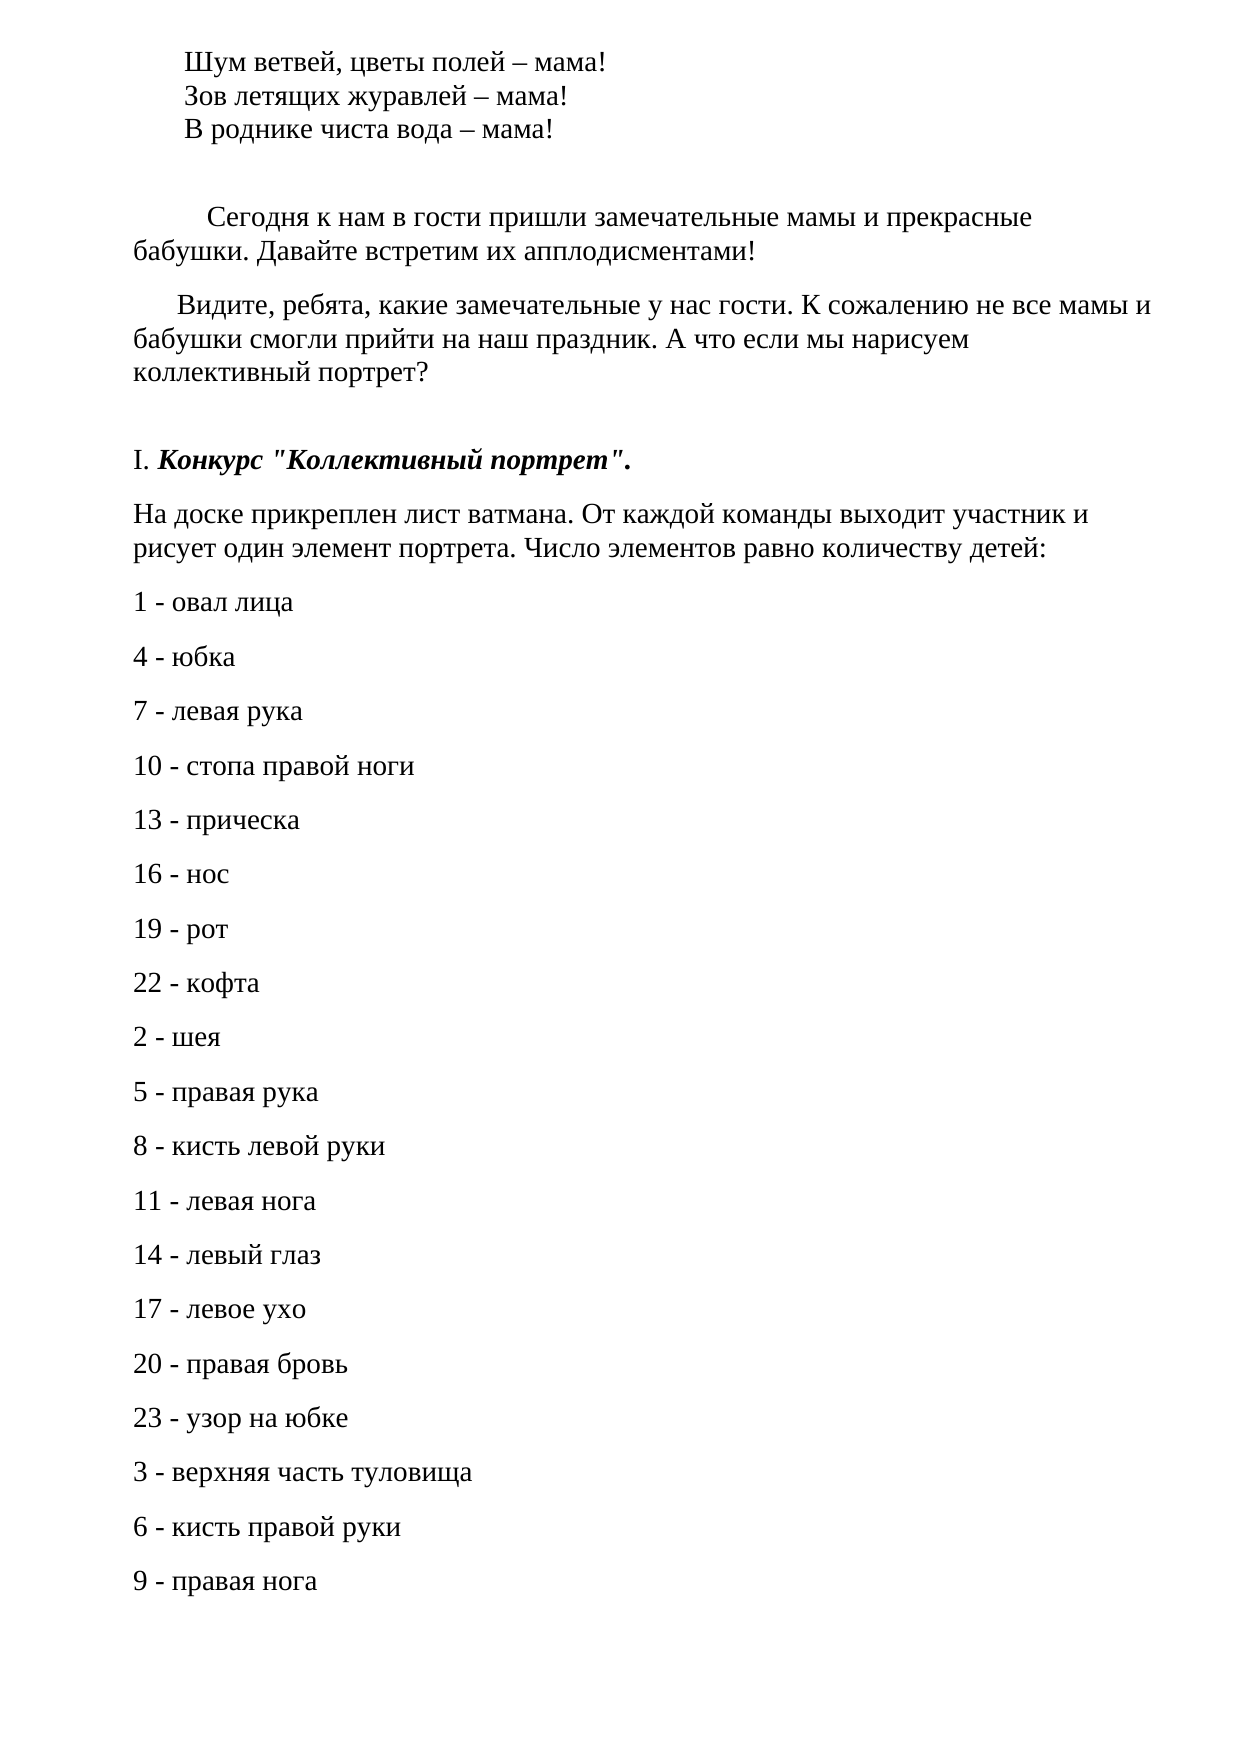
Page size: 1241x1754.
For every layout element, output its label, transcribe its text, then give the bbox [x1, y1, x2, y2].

text 7 - левая рука [133, 693, 1152, 727]
text 6 - кисть правой руки [133, 1509, 1152, 1542]
text Видите, ребята, какие замечательные у нас гости. К сожалению не все мамы и бабушки смогли прийти на наш праздник. А что если мы нарисуем коллективный портрет? [133, 287, 1152, 388]
text 11 - левая нога [133, 1183, 1152, 1216]
text 2 - шея [133, 1019, 1152, 1053]
text 13 - прическа [133, 802, 1152, 836]
text 22 - кофта [133, 965, 1152, 999]
text 8 - кисть левой руки [133, 1128, 1152, 1162]
text На доске прикреплен лист ватмана. От каждой команды выходит участник и рисует один элемент портрета. Число элементов равно количеству детей: [133, 497, 1152, 564]
text Сегодня к нам в гости пришли замечательные мамы и прекрасные бабушки. Давайте встретим их апплодисментами! [133, 199, 1152, 266]
text 23 - узор на юбке [133, 1400, 1152, 1434]
text 14 - левый глаз [133, 1237, 1152, 1271]
text 3 - верхняя часть туловища [133, 1454, 1152, 1488]
text 5 - правая рука [133, 1074, 1152, 1107]
text 9 - правая нога [133, 1563, 1152, 1597]
text 16 - нос [133, 856, 1152, 890]
text Шум ветвей, цветы полей – мама! [133, 44, 1152, 78]
text 4 - юбка [133, 639, 1152, 672]
text 10 - стопа правой ноги [133, 748, 1152, 781]
text 20 - правая бровь [133, 1346, 1152, 1379]
text В роднике чиста вода – мама! [133, 111, 1152, 145]
text I. Конкурс "Коллективный портрет". [133, 409, 1152, 476]
text 19 - рот [133, 911, 1152, 944]
text Зов летящих журавлей – мама! [133, 78, 1152, 111]
text 17 - левое ухо [133, 1291, 1152, 1325]
text 1 - овал лица [133, 584, 1152, 618]
